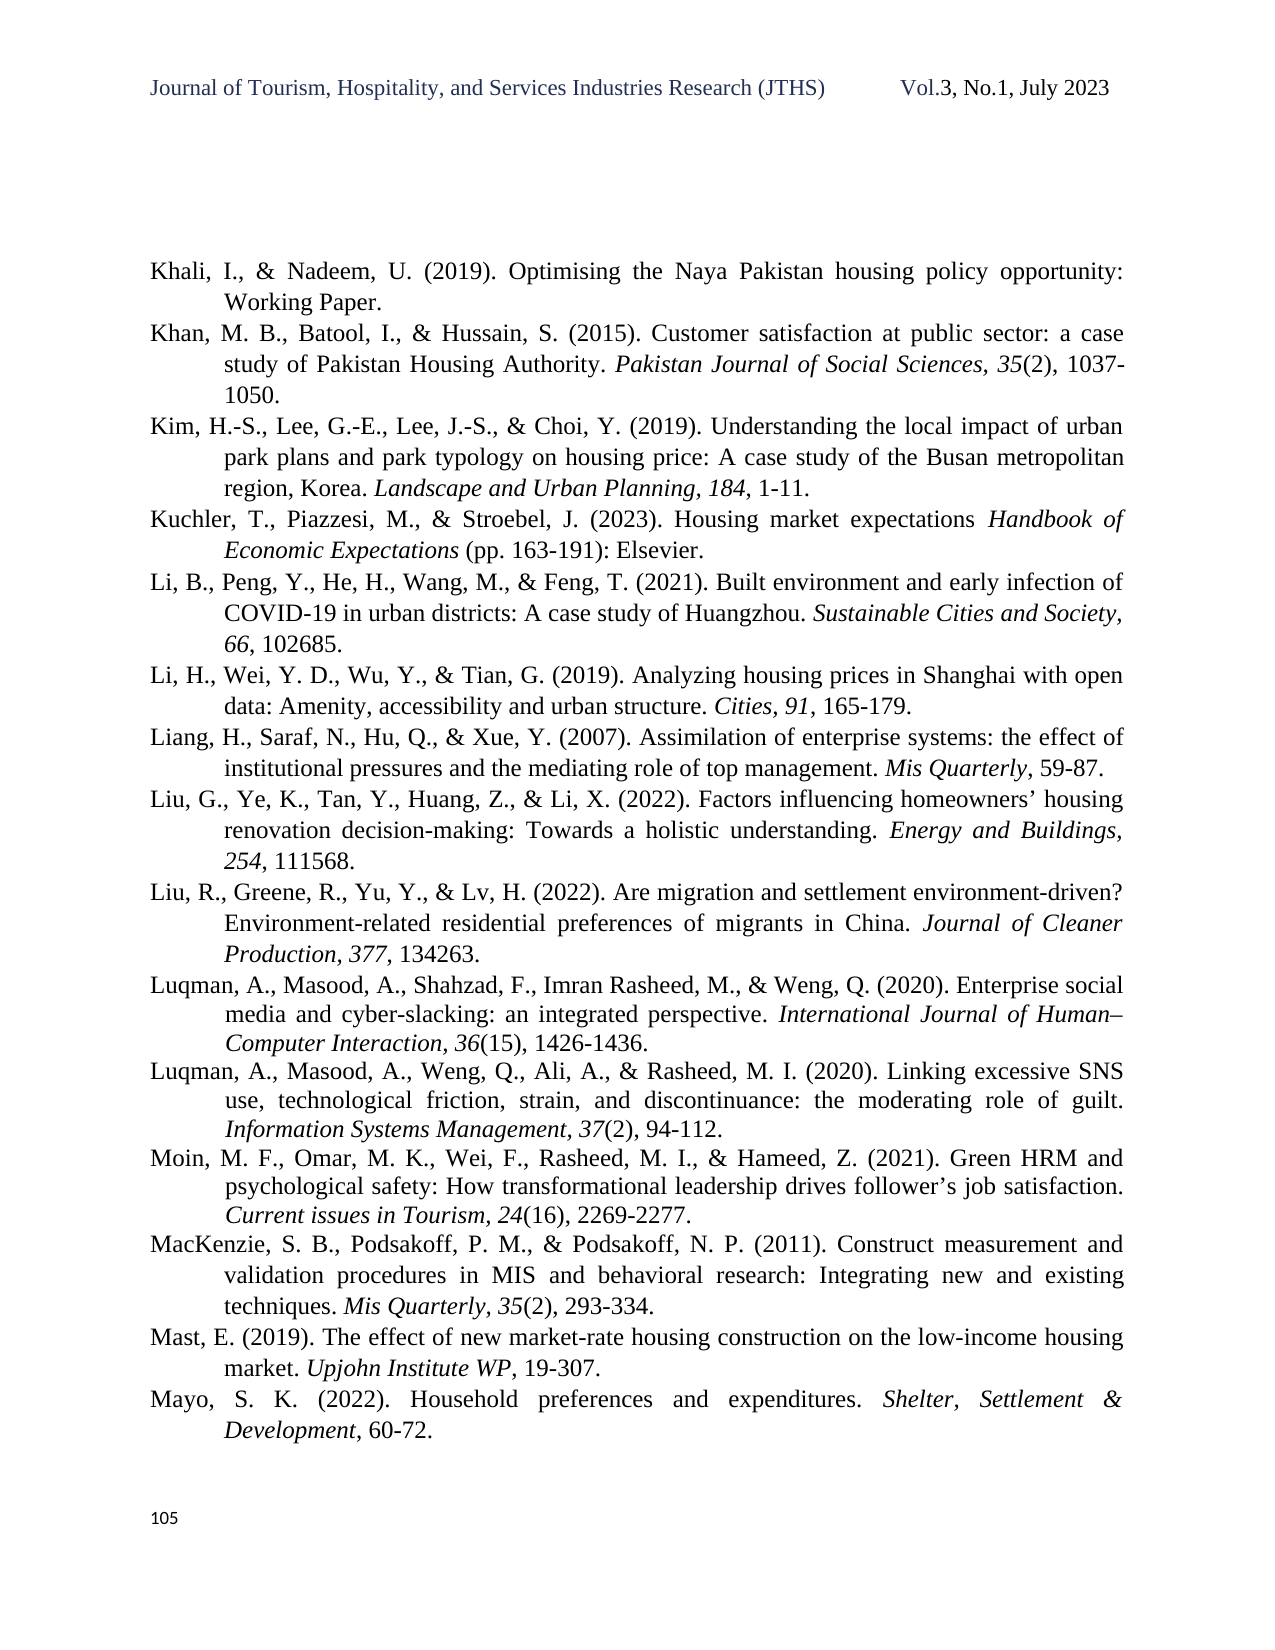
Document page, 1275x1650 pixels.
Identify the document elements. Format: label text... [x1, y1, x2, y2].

text Li, H., Wei, Y. D., Wu, Y., & Tian, G. (2019). Analyzing housing prices in Shanghai with open data: Amenity, accessibility and urban structure. Cities, 91, 165-179. [150, 660, 1125, 719]
text Kuchler, T., Piazzesi, M., & Stroebel, J. (2023). Housing market expectations Handbook of Economic Expectations (pp. 163-191): Elsevier. [150, 504, 1125, 564]
text Luqman, A., Masood, A., Weng, Q., Ali, A., & Rasheed, M. I. (2020). Linking excessive SNS use, technological friction, strain, and discontinuance: the moderating role of guilt. Information Systems Management, 37(2), 94-112. [150, 1056, 1125, 1143]
text MacKenzie, S. B., Podsakoff, P. M., & Podsakoff, N. P. (2011). Construct measurement and validation procedures in MIS and behavioral research: Integrating new and existing techniques. Mis Quarterly, 35(2), 293-334. [150, 1229, 1125, 1320]
text Khan, M. B., Batool, I., & Hussain, S. (2015). Customer satisfaction at public sector: a case study of Pakistan Housing Authority. Pakistan Journal of Social Sciences, 35(2), 1037-1050. [150, 318, 1125, 409]
text Mayo, S. K. (2022). Household preferences and expenditures. Shelter, Settlement & Development, 60-72. [150, 1384, 1125, 1444]
text Li, B., Peng, Y., He, H., Wang, M., & Feng, T. (2021). Built environment and early infection of COVID-19 in urban districts: A case study of Huangzhou. Sustainable Cities and Society, 66, 102685. [150, 567, 1125, 657]
text Kim, H.-S., Lee, G.-E., Lee, J.-S., & Choi, Y. (2019). Understanding the local impact of urban park plans and park typology on housing price: A case study of the Busan metropolitan region, Korea. Landscape and Urban Planning, 184, 1-11. [150, 411, 1125, 502]
text Luqman, A., Masood, A., Shahzad, F., Imran Rasheed, M., & Weng, Q. (2020). Enterprise social media and cyber-slacking: an integrated perspective. International Journal of Human–Computer Interaction, 36(15), 1426-1436. [150, 970, 1125, 1056]
text Liu, G., Ye, K., Tan, Y., Huang, Z., & Li, X. (2022). Factors influencing homeowners’ housing renovation decision-making: Towards a holistic understanding. Energy and Buildings, 254, 111568. [150, 784, 1125, 875]
text Liu, R., Greene, R., Yu, Y., & Lv, H. (2022). Are migration and settlement environment-driven? Environment-related residential preferences of migrants in China. Journal of Cleaner Production, 377, 134263. [150, 877, 1125, 968]
text Khali, I., & Nadeem, U. (2019). Optimising the Naya Pakistan housing policy opportunity: Working Paper. [150, 256, 1125, 316]
text Moin, M. F., Omar, M. K., Wei, F., Rasheed, M. I., & Hameed, Z. (2021). Green HRM and psychological safety: How transformational leadership drives follower’s job satisfaction. Current issues in Tourism, 24(16), 2269-2277. [150, 1143, 1125, 1229]
text Mast, E. (2019). The effect of new market-rate housing construction on the low-income housing market. Upjohn Institute WP, 19-307. [150, 1322, 1125, 1382]
text Liang, H., Saraf, N., Hu, Q., & Xue, Y. (2007). Assimilation of enterprise systems: the effect of institutional pressures and the mediating role of top management. Mis Quarterly, 59-87. [150, 722, 1125, 782]
